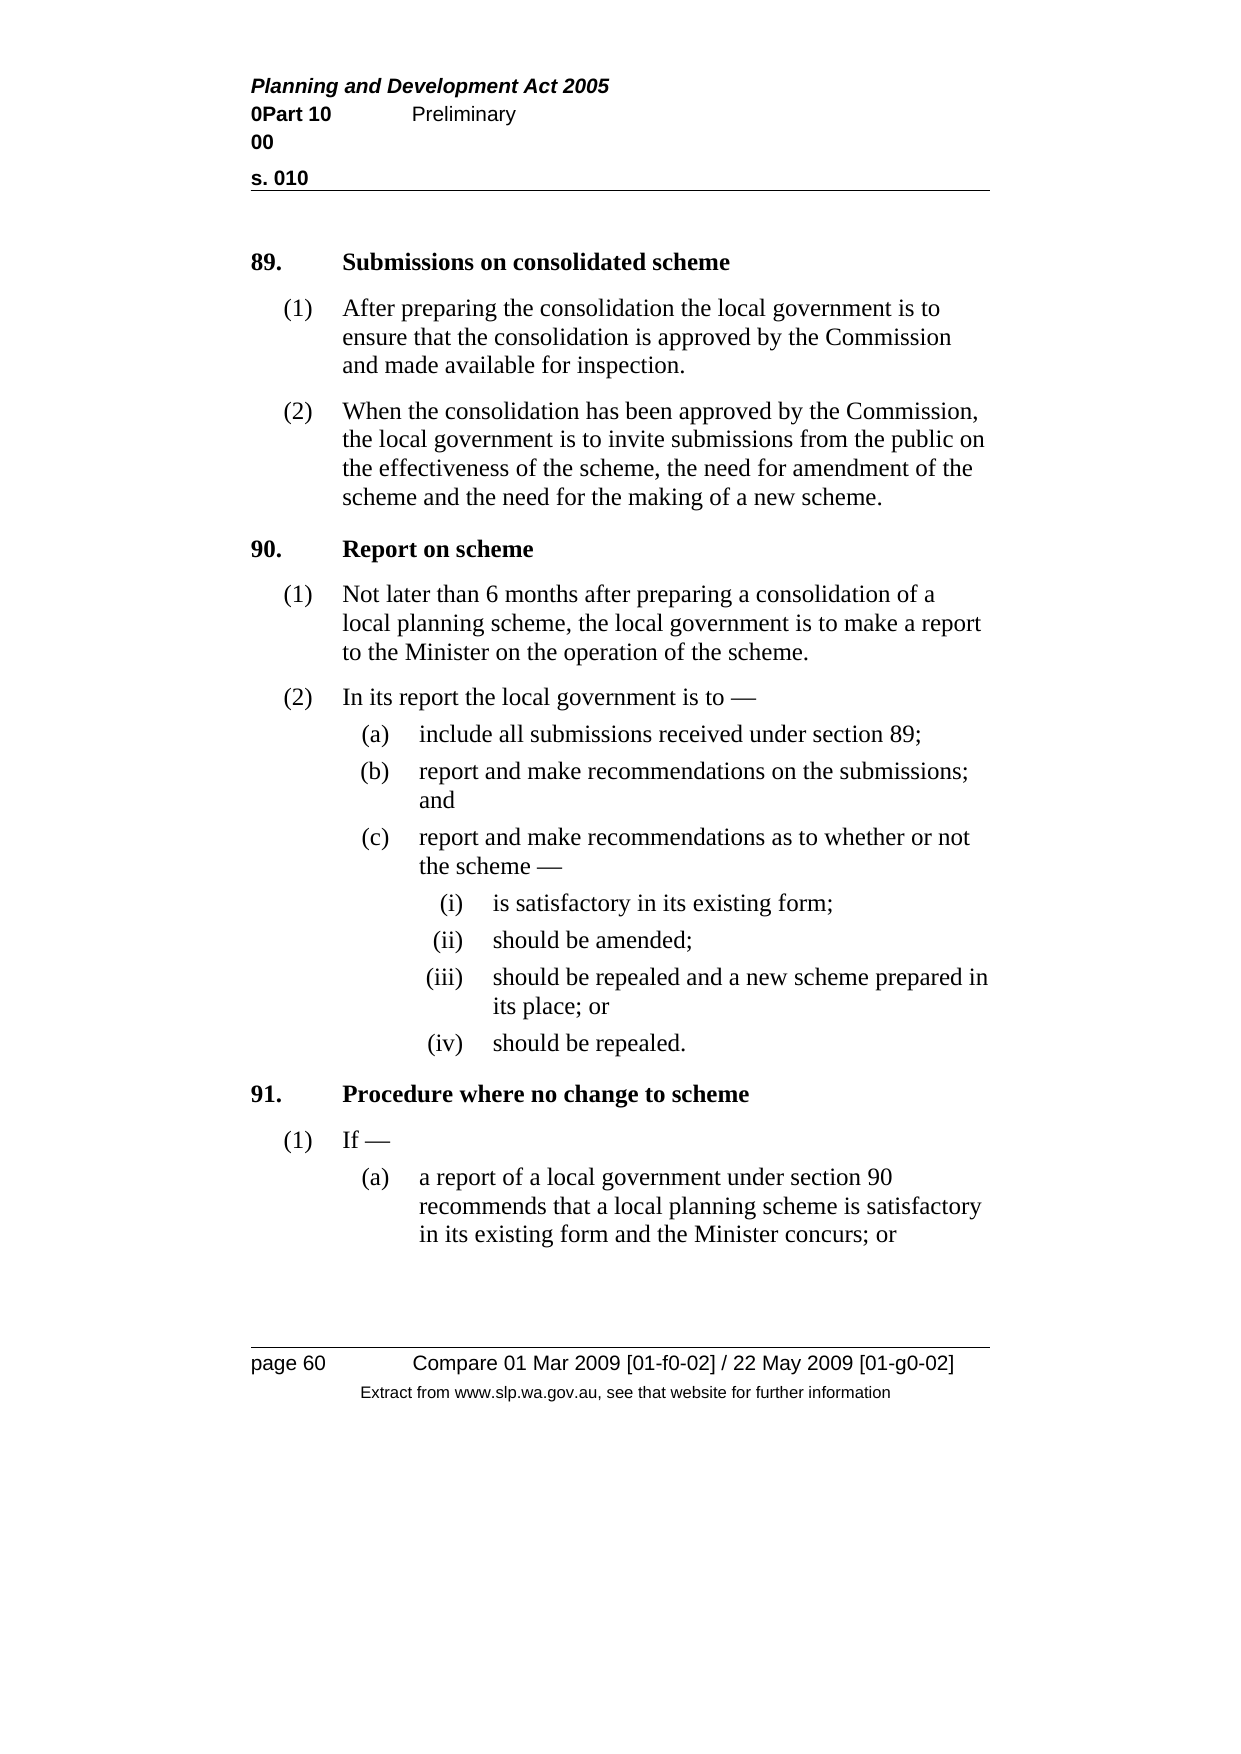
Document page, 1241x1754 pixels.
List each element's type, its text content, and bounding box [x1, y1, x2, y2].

text (a) include all submissions received under section 89; [251, 719, 990, 748]
text (c) report and make recommendations as to whether or not the scheme — [251, 822, 990, 879]
subtitle 91. Procedure where no change to scheme [251, 1079, 990, 1108]
text (ii) should be amended; [251, 925, 990, 954]
text (1) If — [251, 1125, 990, 1154]
text (2) In its report the local government is to — [251, 682, 990, 711]
text (b) report and make recommendations on the submissions; and [251, 756, 990, 814]
text (i) is satisfactory in its existing form; [251, 888, 990, 917]
text (1) After preparing the consolidation the local government is to ensure that the consolidation is approved by the Commission and made available for inspection. [251, 293, 990, 379]
text (iii) should be repealed and a new scheme prepared in its place; or [251, 962, 990, 1019]
text (iv) should be repealed. [251, 1028, 990, 1057]
text (2) When the consolidation has been approved by the Commission, the local government is to invite submissions from the public on the effectiveness of the scheme, the need for amendment of the scheme and the need for the making of a new scheme. [251, 396, 990, 511]
text (a) a report of a local government under section 90 recommends that a local planning scheme is satisfactory in its existing form and the Minister concurs; or [251, 1162, 990, 1248]
subtitle 90. Report on scheme [251, 534, 990, 562]
text (1) Not later than 6 months after preparing a consolidation of a local planning scheme, the local government is to make a report to the Minister on the operation of the scheme. [251, 579, 990, 665]
subtitle 89. Submissions on consolidated scheme [251, 247, 990, 276]
